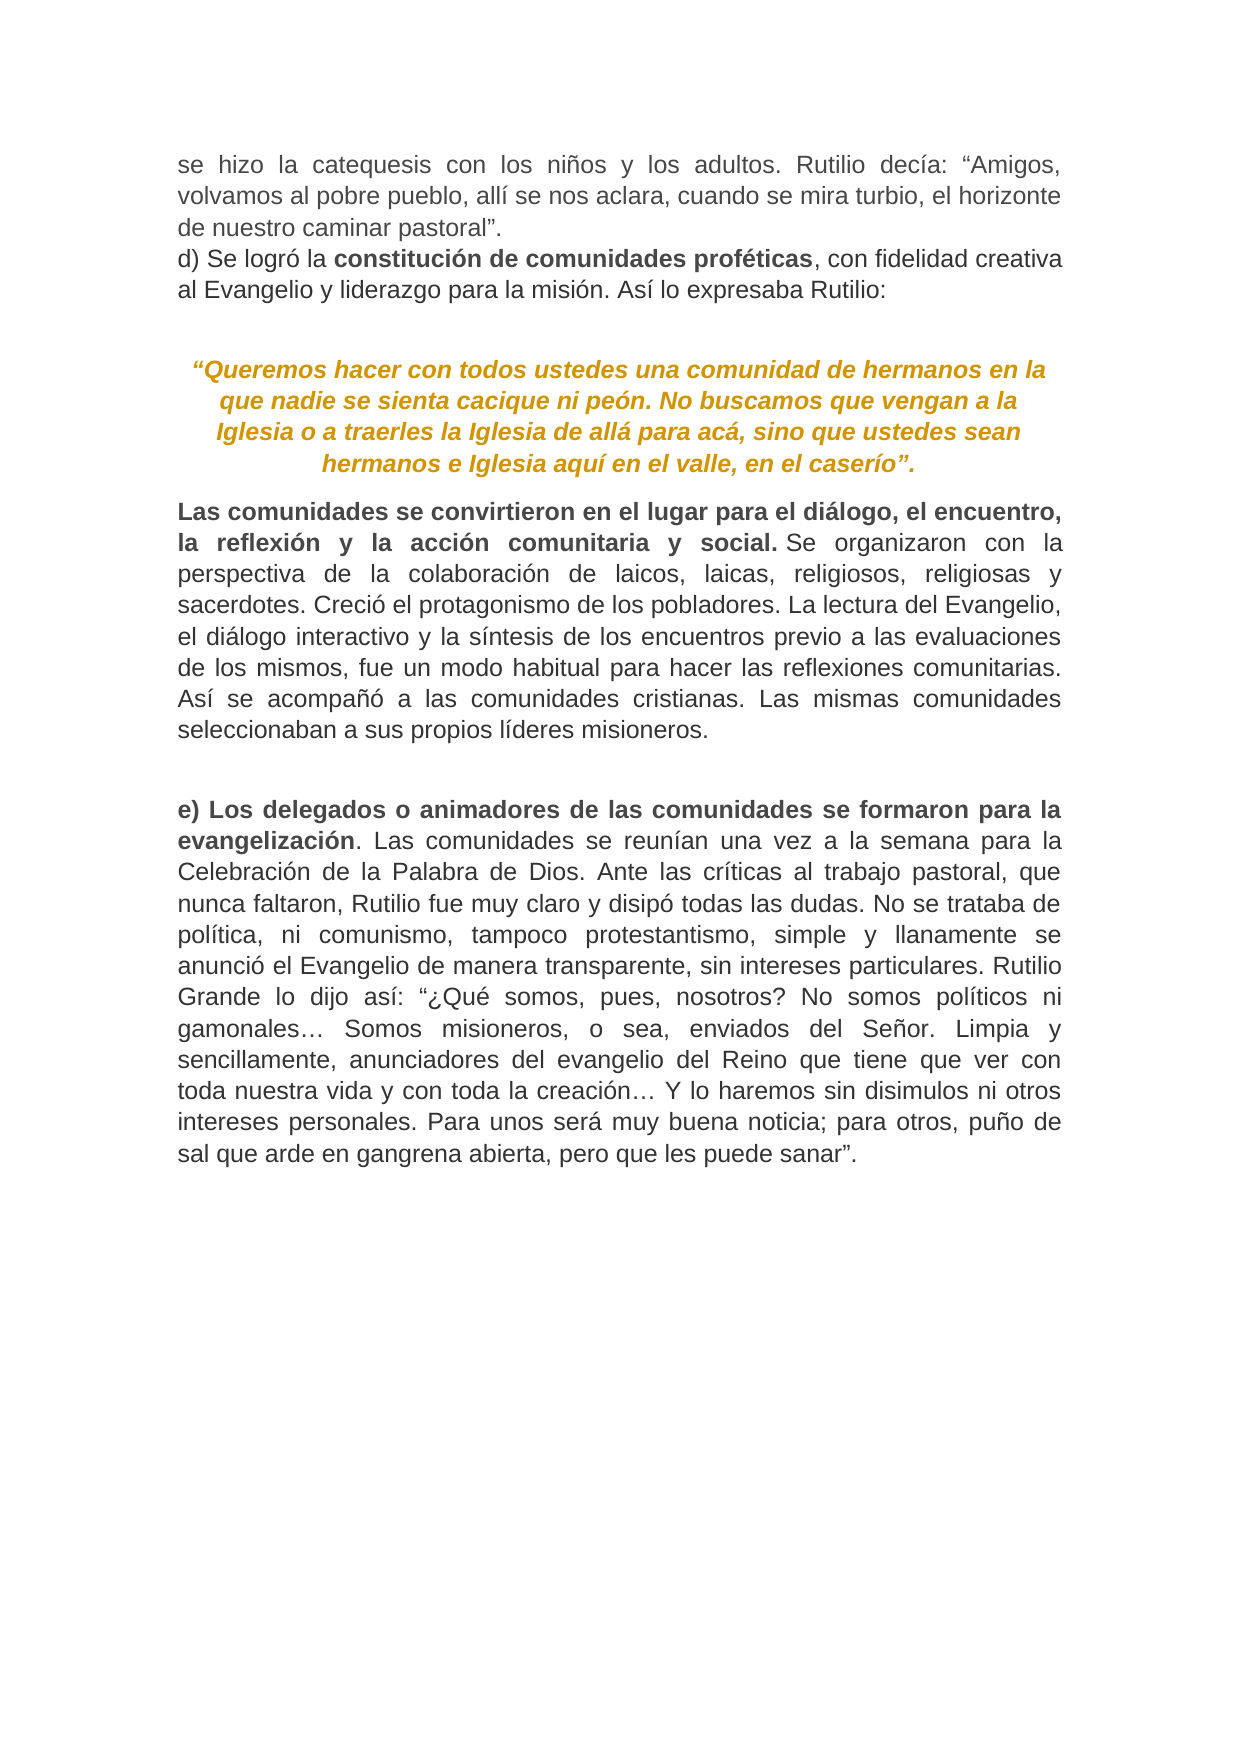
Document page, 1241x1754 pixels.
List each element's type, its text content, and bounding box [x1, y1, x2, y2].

text d) Se logró la constitución de comunidades proféticas, con fidelidad creativa al Evangelio y liderazgo para la misión. Así lo expresaba Rutilio: [177, 241, 1063, 304]
text e) Los delegados o animadores de las comunidades se formaron para la evangelización. Las comunidades se reunían una vez a la semana para la Celebración de la Palabra de Dios. Ante las críticas al trabajo pastoral, que nunca faltaron, Rutilio fue muy claro y disipó todas las dudas. No se trataba de política, ni comunismo, tampoco protestantismo, simple y llanamente se anunció el Evangelio de manera transparente, sin intereses particulares. Rutilio Grande lo dijo así: “¿Qué somos, pues, nosotros? No somos políticos ni gamonales… Somos misioneros, o sea, enviados del Señor. Limpia y sencillamente, anunciadores del evangelio del Reino que tiene que ver con toda nuestra vida y con toda la creación… Y lo haremos sin disimulos ni otros intereses personales. Para unos será muy buena noticia; para otros, puño de sal que arde en gangrena abierta, pero que les puede sanar”. [177, 792, 1063, 1167]
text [177, 148, 1063, 241]
text “Queremos hacer con todos ustedes una comunidad de hermanos en la que nadie se sienta cacique ni peón. No buscamos que vengan a la Iglesia o a traerles la Iglesia de allá para acá, sino que ustedes sean hermanos e Iglesia aquí en el valle, en el caserío”. [177, 352, 1063, 477]
text Las comunidades se convirtieron en el lugar para el diálogo, el encuentro, la reflexión y la acción comunitaria y social. Se organizaron con la perspectiva de la colaboración de laicos, laicas, religiosos, religiosas y sacerdotes. Creció el protagonismo de los pobladores. La lectura del Evangelio, el diálogo interactivo y la síntesis de los encuentros previo a las evaluaciones de los mismos, fue un modo habitual para hacer las reflexiones comunitarias. Así se acompañó a las comunidades cristianas. Las mismas comunidades seleccionaban a sus propios líderes misioneros. [177, 494, 1063, 744]
